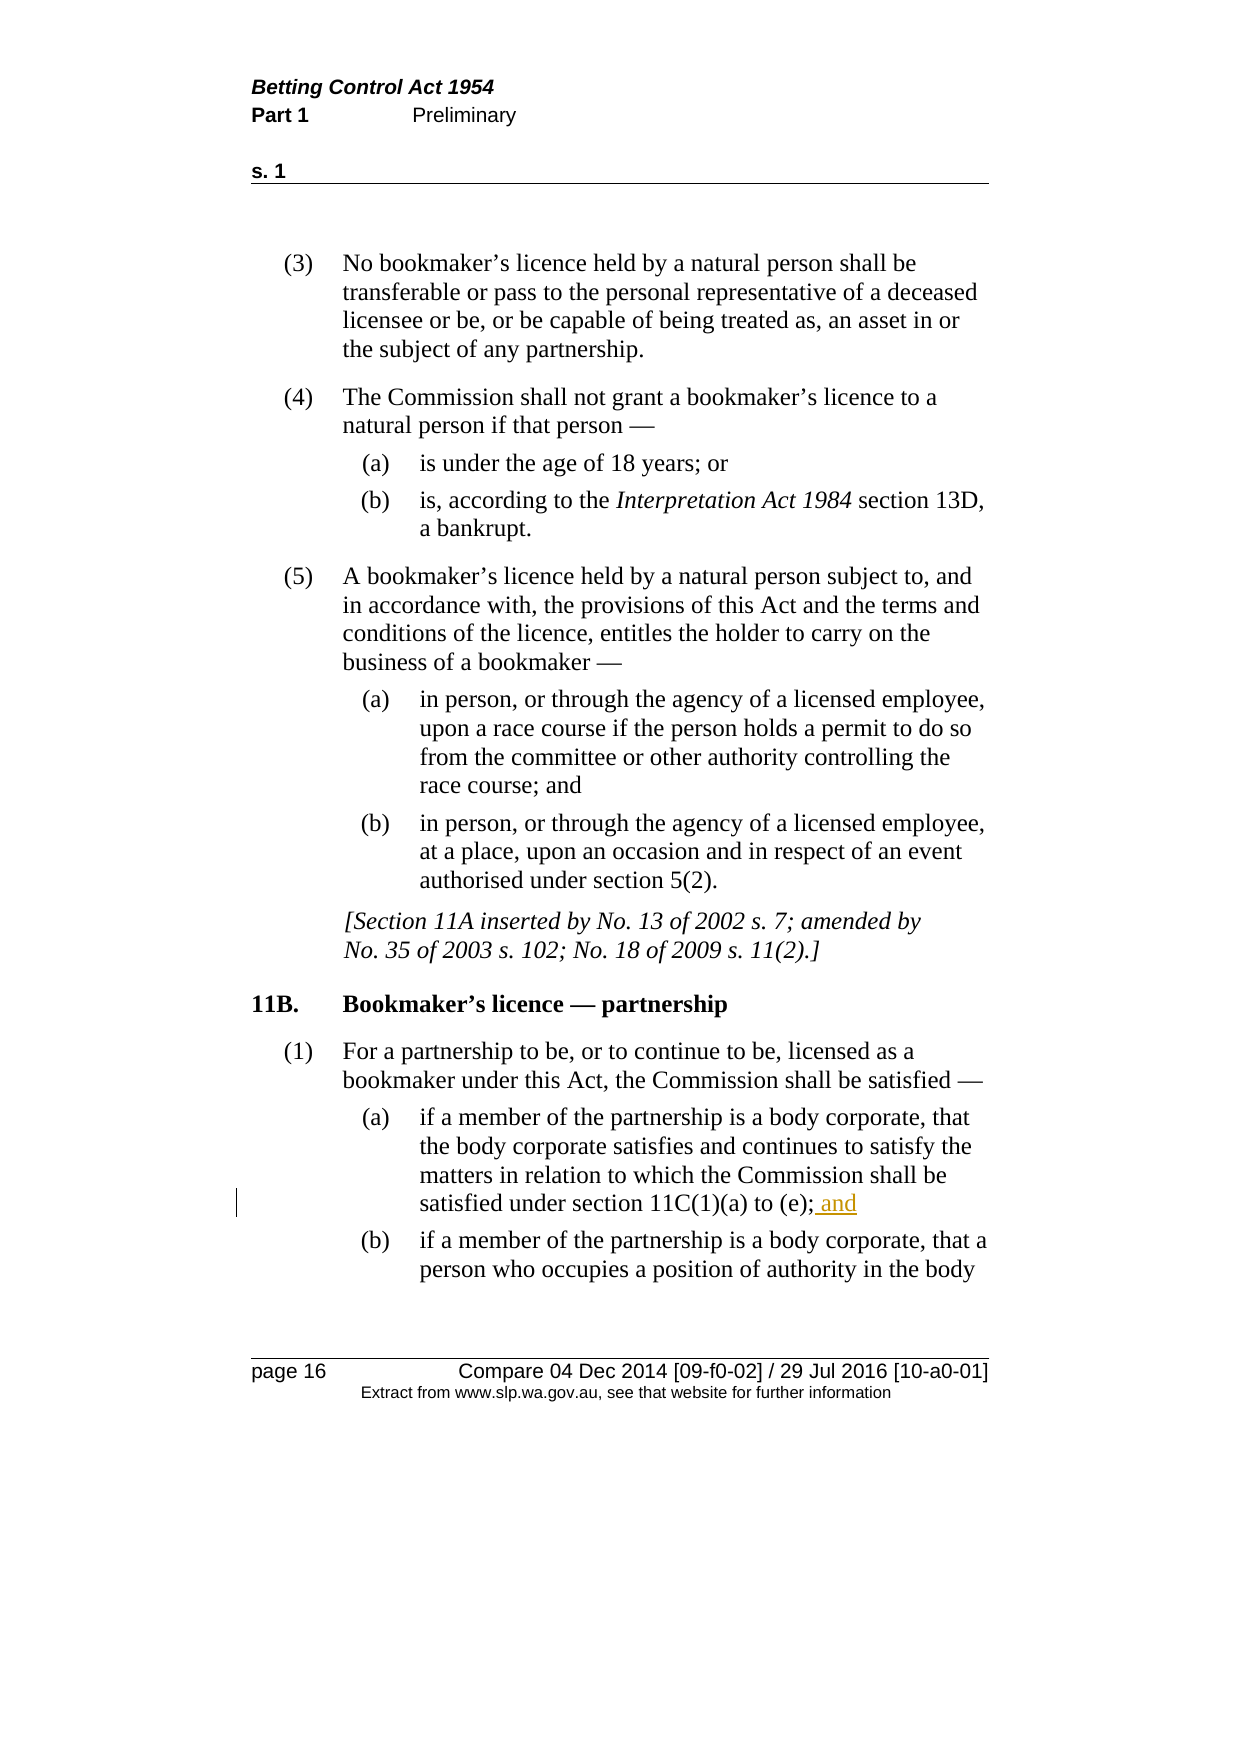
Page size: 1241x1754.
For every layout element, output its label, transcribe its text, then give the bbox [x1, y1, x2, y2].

text (a) if a member of the partnership is a body corporate, that the body corporate satisfies and continues to satisfy the matters in relation to which the Commission shall be satisfied under section 11C(1)(a) to (e); [251, 1102, 989, 1217]
text (5) A bookmaker’s licence held by a natural person subject to, and in accordance with, the provisions of this Act and the terms and conditions of the licence, entitles the holder to carry on the business of a bookmaker — [251, 561, 989, 676]
text (1) For a partnership to be, or to continue to be, licensed as a bookmaker under this Act, the Commission shall be satisfied — [251, 1036, 989, 1094]
text (4) The Commission shall not grant a bookmaker’s licence to a natural person if that person — [251, 382, 989, 439]
text [Section 11A inserted by No. 13 of 2002 s. 7; amended by No. 35 of 2003 s. 102; No. 18 of 2009 s. 11(2).] [251, 906, 989, 964]
text (b) in person, or through the agency of a licensed employee, at a place, upon an occasion and in respect of an event authorised under section 5(2). [251, 808, 989, 894]
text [251, 1226, 989, 1283]
text (a) in person, or through the agency of a licensed employee, upon a race course if the person holds a permit to do so from the committee or other authority controlling the race course; and [251, 684, 989, 799]
subtitle 11B. Bookmaker’s licence — partnership [251, 989, 989, 1018]
text (a) is under the age of 18 years; or [251, 448, 989, 476]
text (3) No bookmaker’s licence held by a natural person shall be transferable or pass to the personal representative of a deceased licensee or be, or be capable of being treated as, an asset in or the subject of any partnership. [251, 248, 989, 363]
text (b) is, according to the Interpretation Act 1984 section 13D, a bankrupt. [251, 485, 989, 542]
